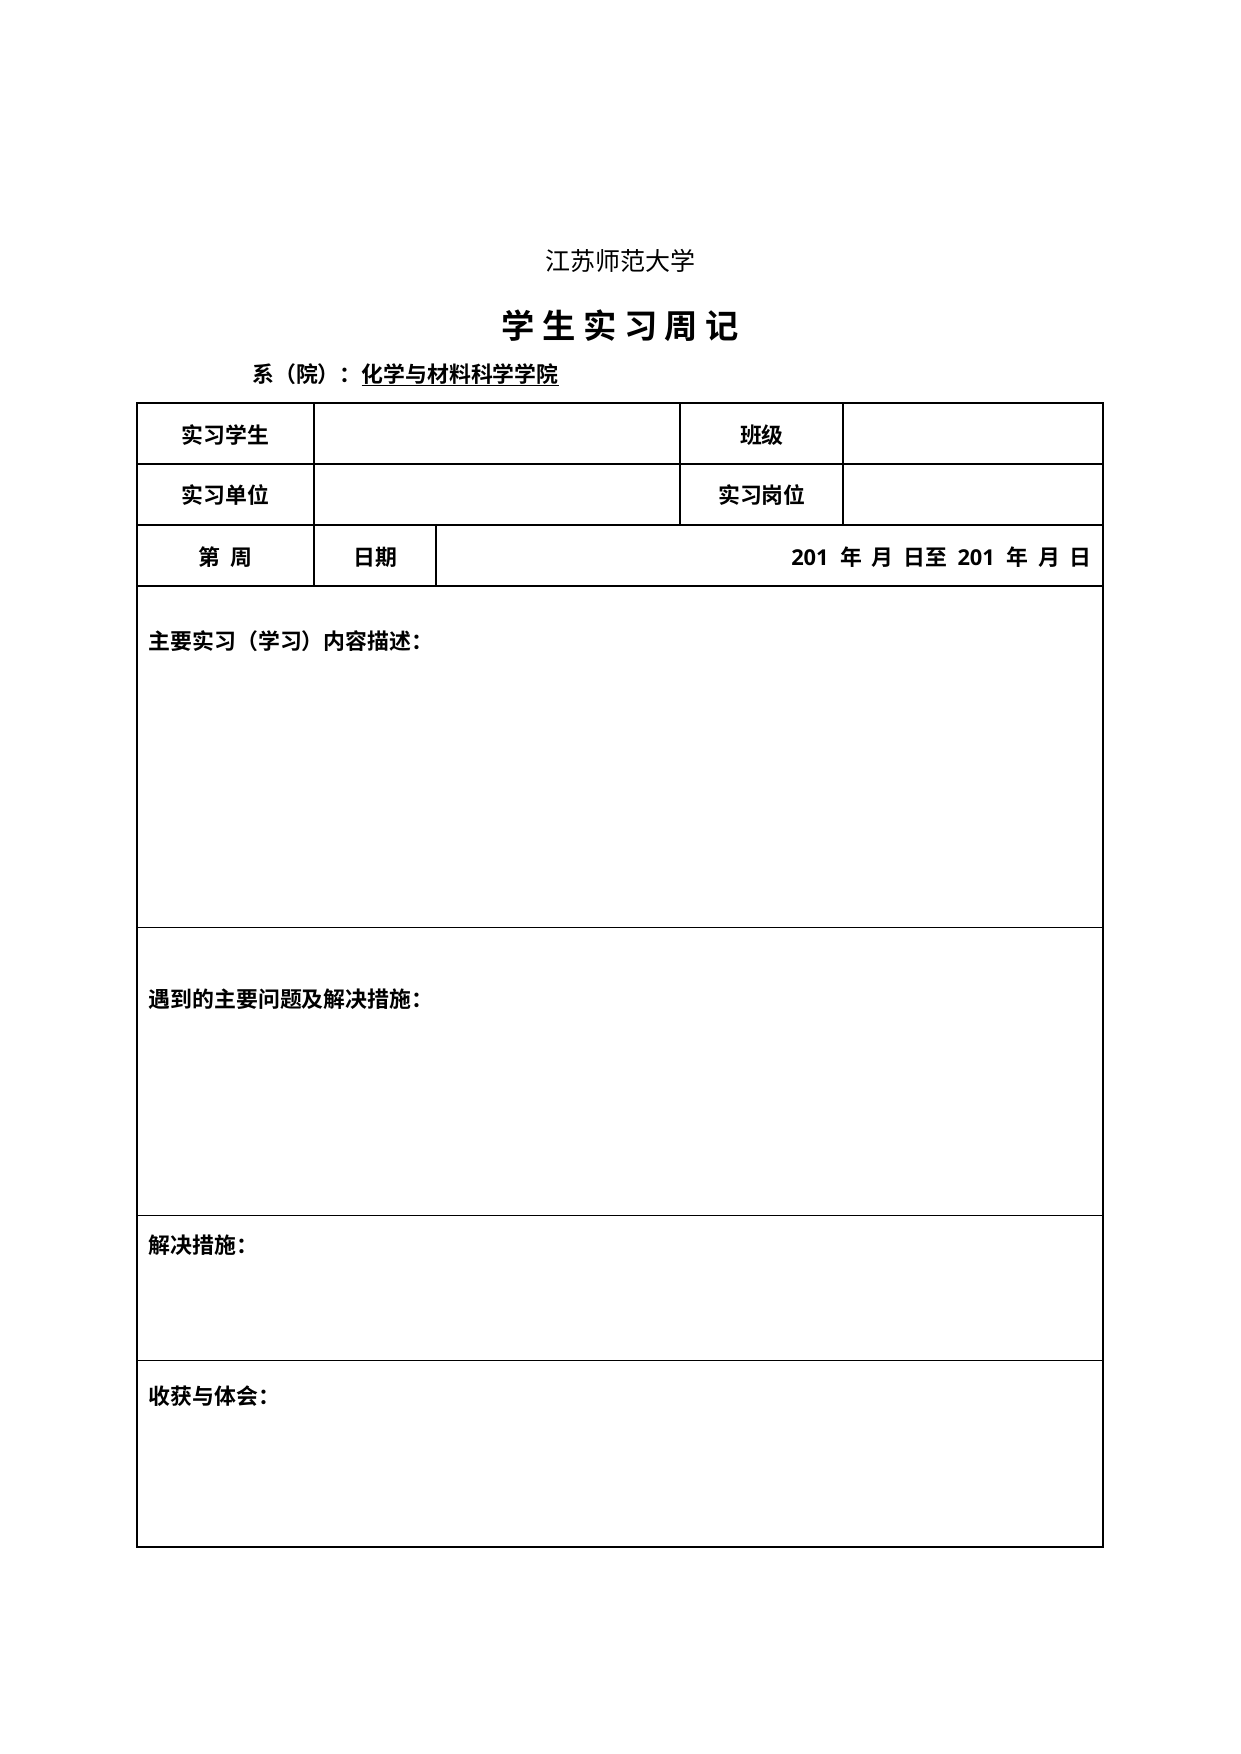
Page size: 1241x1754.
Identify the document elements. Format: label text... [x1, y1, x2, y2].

table_cell 收获与体会： [138, 1361, 1102, 1546]
table_cell 遇到的主要问题及解决措施： [138, 928, 1102, 1215]
text 江苏师范大学 [187, 227, 1053, 292]
table_cell 日期 [315, 526, 435, 585]
table_header [315, 404, 679, 463]
text 系（院）：化学与材料科学学院 [187, 357, 1053, 389]
text 学 生 实 习 周 记 [187, 292, 1053, 357]
table_cell 实习岗位 [681, 465, 842, 524]
table_cell 主要实习（学习）内容描述： [138, 587, 1102, 927]
table_cell 解决措施： [138, 1216, 1102, 1360]
table_header [844, 404, 1102, 463]
table_header 班级 [681, 404, 842, 463]
table_cell 201 年 月 日至 201 年 月 日 [437, 526, 1102, 585]
table_header 实习学生 [138, 404, 313, 463]
table_cell 实习单位 [138, 465, 313, 524]
table_cell [315, 465, 679, 524]
table_cell 第 周 [138, 526, 313, 585]
table_cell [844, 465, 1102, 524]
